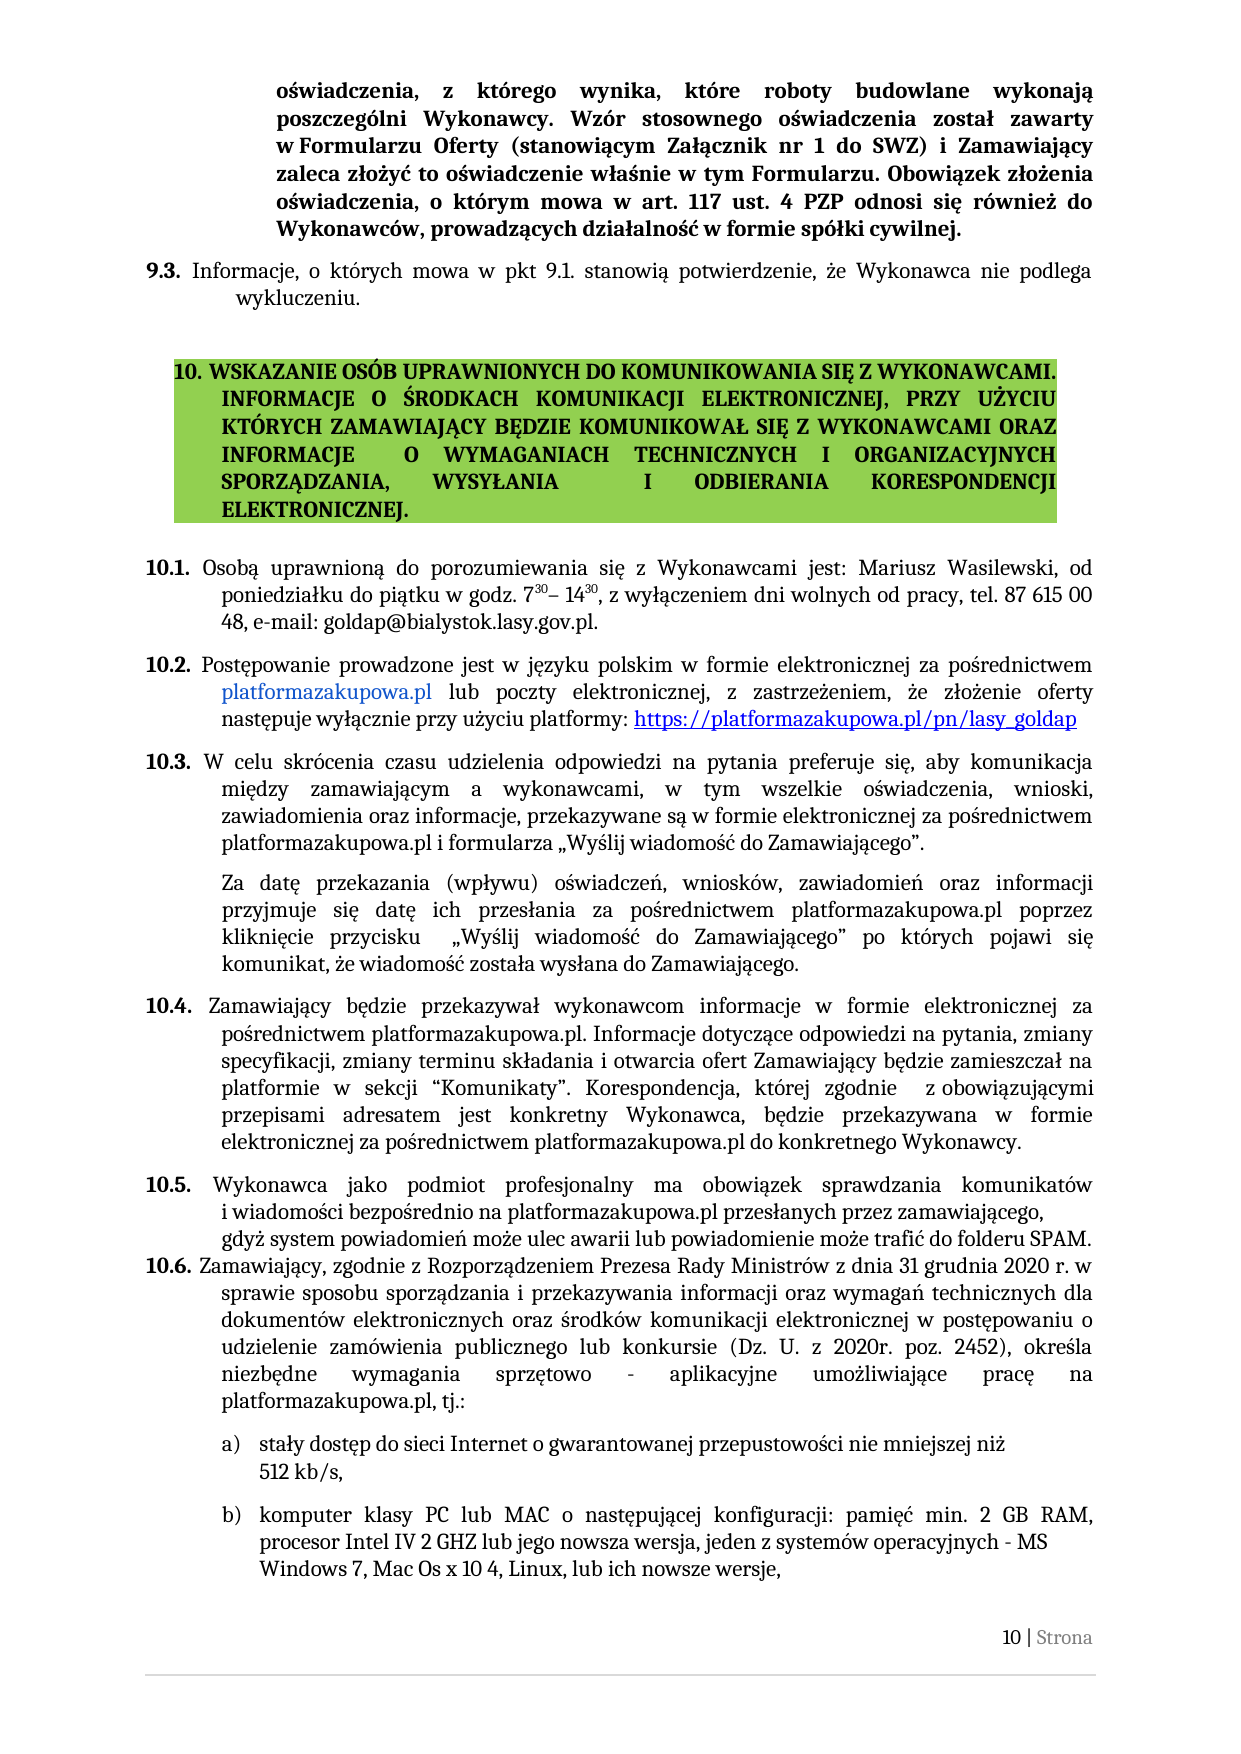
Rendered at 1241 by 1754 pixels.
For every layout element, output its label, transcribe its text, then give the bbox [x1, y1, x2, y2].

subtitle 10. WSKAZANIE OSÓB UPRAWNIONYCH DO KOMUNIKOWANIA SIĘ Z WYKONAWCAMI. INFORMACJE O ŚRODKACH KOMUNIKACJI ELEKTRONICZNEJ, PRZY UŻYCIU KTÓRYCH ZAMAWIAJĄCY BĘDZIE KOMUNIKOWAŁ SIĘ Z WYKONAWCAMI ORAZ INFORMACJE O WYMAGANIACH TECHNICZNYCH I ORGANIZACYJNYCH SPORZĄDZANIA, WYSYŁANIA I ODBIERANIA KORESPONDENCJI ELEKTRONICZNEJ. [174, 359, 1057, 523]
text 10.5. Wykonawca jako podmiot profesjonalny ma obowiązek sprawdzania komunikatów i wiadomości bezpośrednio na platformazakupowa.pl przesłanych przez zamawiającego, [146, 1172, 1094, 1225]
text 10.1. Osobą uprawnioną do porozumiewania się z Wykonawcami jest: Mariusz Wasilewski, od poniedziałku do piątku w godz. 730– 1430, z wyłączeniem dni wolnych od pracy, tel. 87 615 00 48, e-mail: goldap@bialystok.lasy.gov.pl. [146, 554, 1094, 635]
text 10.4. Zamawiający będzie przekazywał wykonawcom informacje w formie elektronicznej za pośrednictwem platformazakupowa.pl. Informacje dotyczące odpowiedzi na pytania, zmiany specyfikacji, zmiany terminu składania i otwarcia ofert Zamawiający będzie zamieszczał na platformie w sekcji “Komunikaty”. Korespondencja, której zgodnie z obowiązującymi przepisami adresatem jest konkretny Wykonawca, będzie przekazywana w formie elektronicznej za pośrednictwem platformazakupowa.pl do konkretnego Wykonawcy. [146, 993, 1094, 1155]
list stały dostęp do sieci Internet o gwarantowanej przepustowości nie mniejszej niż [222, 1431, 1094, 1457]
text Za datę przekazania (wpływu) oświadczeń, wniosków, zawiadomień oraz informacji przyjmuje się datę ich przesłania za pośrednictwem platformazakupowa.pl poprzez kliknięcie przycisku „Wyślij wiadomość do Zamawiającego” po których pojawi się komunikat, że wiadomość została wysłana do Zamawiającego. [222, 869, 1094, 977]
text 9.3. Informacje, o których mowa w pkt 9.1. stanowią potwierdzenie, że Wykonawca nie podlega wykluczeniu. [146, 258, 1094, 311]
text 10.6. Zamawiający, zgodnie z Rozporządzeniem Prezesa Rady Ministrów z dnia 31 grudnia 2020 r. w sprawie sposobu sporządzania i przekazywania informacji oraz wymagań technicznych dla dokumentów elektronicznych oraz środków komunikacji elektronicznej w postępowaniu o udzielenie zamówienia publicznego lub konkursie (Dz. U. z 2020r. poz. 2452), określa niezbędne wymagania sprzętowo - aplikacyjne umożliwiające pracę na platformazakupowa.pl, tj.: [146, 1253, 1094, 1414]
text 10.3. W celu skrócenia czasu udzielenia odpowiedzi na pytania preferuje się, aby komunikacja między zamawiającym a wykonawcami, w tym wszelkie oświadczenia, wnioski, zawiadomienia oraz informacje, przekazywane są w formie elektronicznej za pośrednictwem platformazakupowa.pl i formularza „Wyślij wiadomość do Zamawiającego”. [146, 748, 1094, 856]
text Windows 7, Mac Os x 10 4, Linux, lub ich nowsze wersje, [259, 1556, 1094, 1582]
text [275, 78, 1094, 242]
text 10.2. Postępowanie prowadzone jest w języku polskim w formie elektronicznej za pośrednictwem platformazakupowa.pl lub poczty elektronicznej, z zastrzeżeniem, że złożenie oferty następuje wyłącznie przy użyciu platformy: https://platformazakupowa.pl/pn/lasy_goldap [146, 651, 1094, 732]
list komputer klasy PC lub MAC o następującej konfiguracji: pamięć min. 2 GB RAM, procesor Intel IV 2 GHZ lub jego nowsza wersja, jeden z systemów operacyjnych - MS [222, 1502, 1094, 1555]
text gdyż system powiadomień może ulec awarii lub powiadomienie może trafić do folderu SPAM. [222, 1226, 1094, 1252]
text 512 kb/s, [259, 1459, 1094, 1486]
